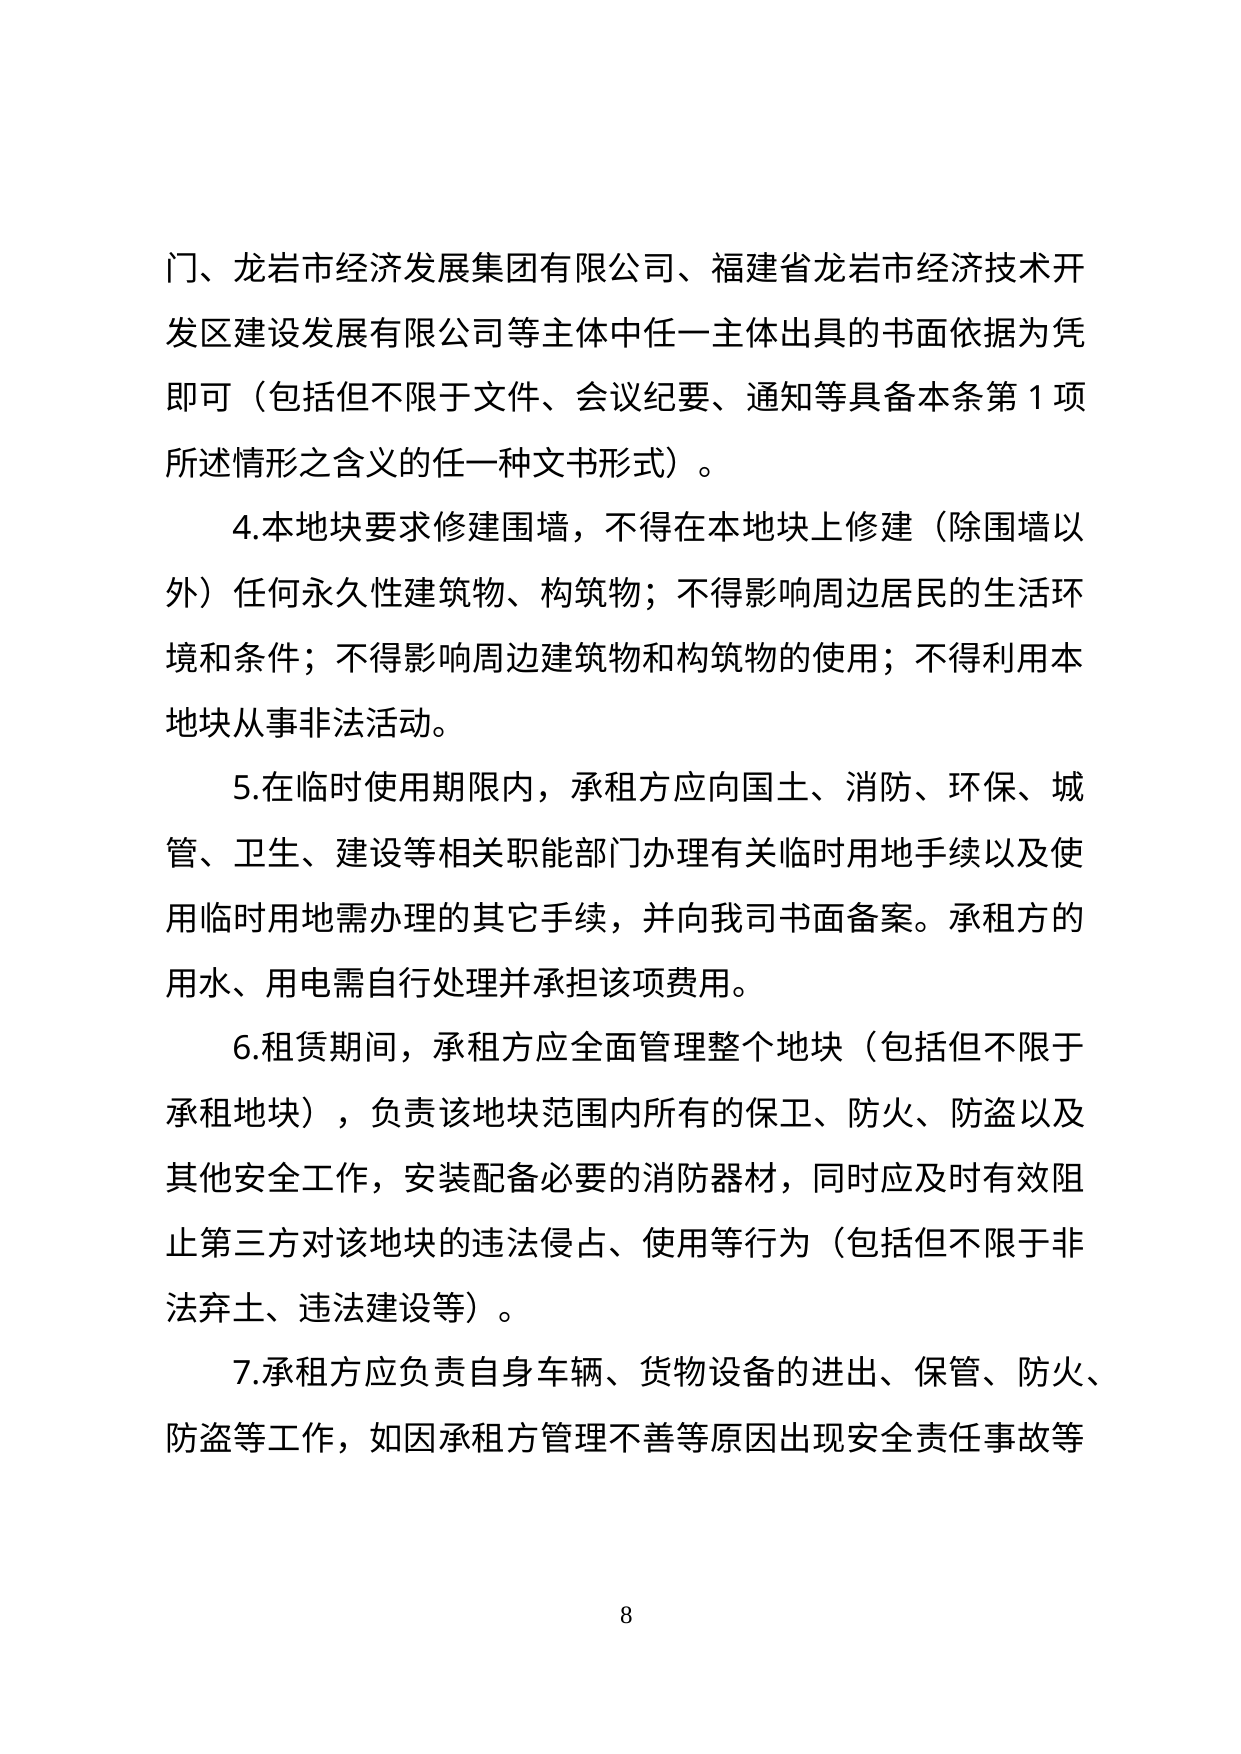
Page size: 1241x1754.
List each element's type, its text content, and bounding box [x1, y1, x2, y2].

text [165, 233, 1087, 493]
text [165, 1338, 1087, 1468]
text 4.本地块要求修建围墙，不得在本地块上修建（除围墙以外）任何永久性建筑物、构筑物；不得影响周边居民的生活环境和条件；不得影响周边建筑物和构筑物的使用；不得利用本地块从事非法活动。 [165, 493, 1087, 753]
text 5.在临时使用期限内，承租方应向国土、消防、环保、城管、卫生、建设等相关职能部门办理有关临时用地手续以及使用临时用地需办理的其它手续，并向我司书面备案。承租方的用水、用电需自行处理并承担该项费用。 [165, 753, 1087, 1013]
text 6.租赁期间，承租方应全面管理整个地块（包括但不限于承租地块），负责该地块范围内所有的保卫、防火、防盗以及其他安全工作，安装配备必要的消防器材，同时应及时有效阻止第三方对该地块的违法侵占、使用等行为（包括但不限于非法弃土、违法建设等）。 [165, 1013, 1087, 1338]
